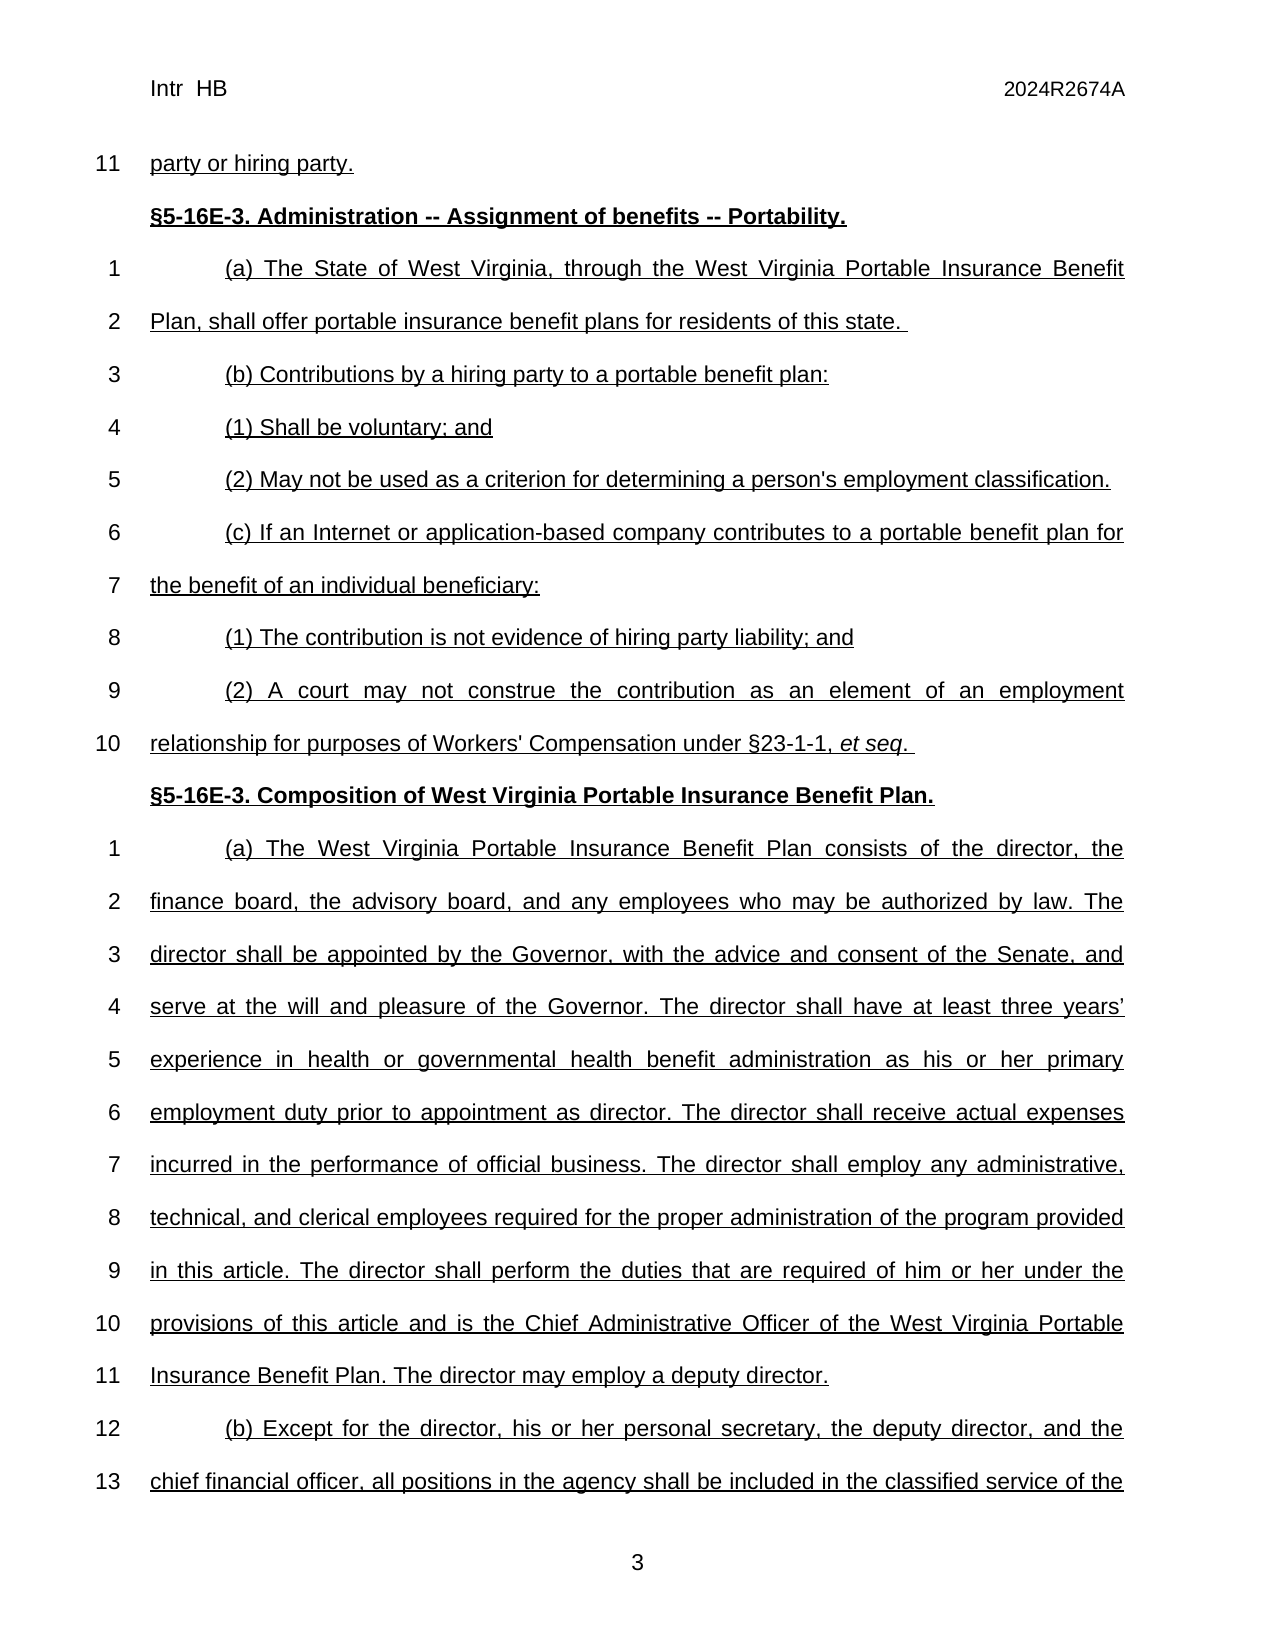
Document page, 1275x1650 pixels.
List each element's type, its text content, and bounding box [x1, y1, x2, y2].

subtitle §5-16E-3. Administration -- Assignment of benefits -- Portability. [150, 203, 1125, 229]
text (a) The West Virginia Portable Insurance Benefit Plan consists of the director, the finance board, the advisory board, and any employees who may be authorized by law. The director shall be appointed by the Governor, with the advice and consent of the Senate, and serve at the will and pleasure of the Governor. The director shall have at least three years’ experience in health or governmental health benefit administration as his or her primary employment duty prior to appointment as director. The director shall receive actual expenses incurred in the performance of official business. The director shall employ any administrative, technical, and clerical employees required for the proper administration of the program provided in this article. The director shall perform the duties that are required of him or her under the provisions of this article and is the Chief Administrative Officer of the West Virginia Portable Insurance Benefit Plan. The director may employ a deputy director. [150, 835, 1125, 1016]
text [150, 150, 1125, 176]
text (1) The contribution is not evidence of hiring party liability; and [150, 624, 1125, 651]
text (2) May not be used as a criterion for determining a person's employment classification. [150, 466, 1125, 493]
text (a) The State of West Virginia, through the West Virginia Portable Insurance Benefit Plan, shall offer portable insurance benefit plans for residents of this state. [150, 255, 1125, 334]
text (a) The West Virginia Portable Insurance Benefit Plan consists of the director, the finance board, the advisory board, and any employees who may be authorized by law. The director shall be appointed by the Governor, with the advice and consent of the Senate, and serve at the will and pleasure of the Governor. The director shall have at least three years’ experience in health or governmental health benefit administration as his or her primary employment duty prior to appointment as director. The director shall receive actual expenses incurred in the performance of official business. The director shall employ any administrative, technical, and clerical employees required for the proper administration of the program provided in this article. The director shall perform the duties that are required of him or her under the provisions of this article and is the Chief Administrative Officer of the West Virginia Portable Insurance Benefit Plan. The director may employ a deputy director. [150, 1017, 1125, 1121]
text (a) The West Virginia Portable Insurance Benefit Plan consists of the director, the finance board, the advisory board, and any employees who may be authorized by law. The director shall be appointed by the Governor, with the advice and consent of the Senate, and serve at the will and pleasure of the Governor. The director shall have at least three years’ experience in health or governmental health benefit administration as his or her primary employment duty prior to appointment as director. The director shall receive actual expenses incurred in the performance of official business. The director shall employ any administrative, technical, and clerical employees required for the proper administration of the program provided in this article. The director shall perform the duties that are required of him or her under the provisions of this article and is the Chief Administrative Officer of the West Virginia Portable Insurance Benefit Plan. The director may employ a deputy director. [150, 1281, 1125, 1389]
text (1) Shall be voluntary; and [150, 413, 1125, 440]
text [150, 1415, 1125, 1494]
text (c) If an Internet or application-based company contributes to a portable benefit plan for the benefit of an individual beneficiary: [150, 519, 1125, 598]
text (b) Contributions by a hiring party to a portable benefit plan: [150, 361, 1125, 387]
subtitle §5-16E-3. Composition of West Virginia Portable Insurance Benefit Plan. [150, 782, 1125, 809]
text (2) A court may not construe the contribution as an element of an employment relationship for purposes of Workers' Compensation under §23-1-1, et seq. [150, 677, 1125, 756]
